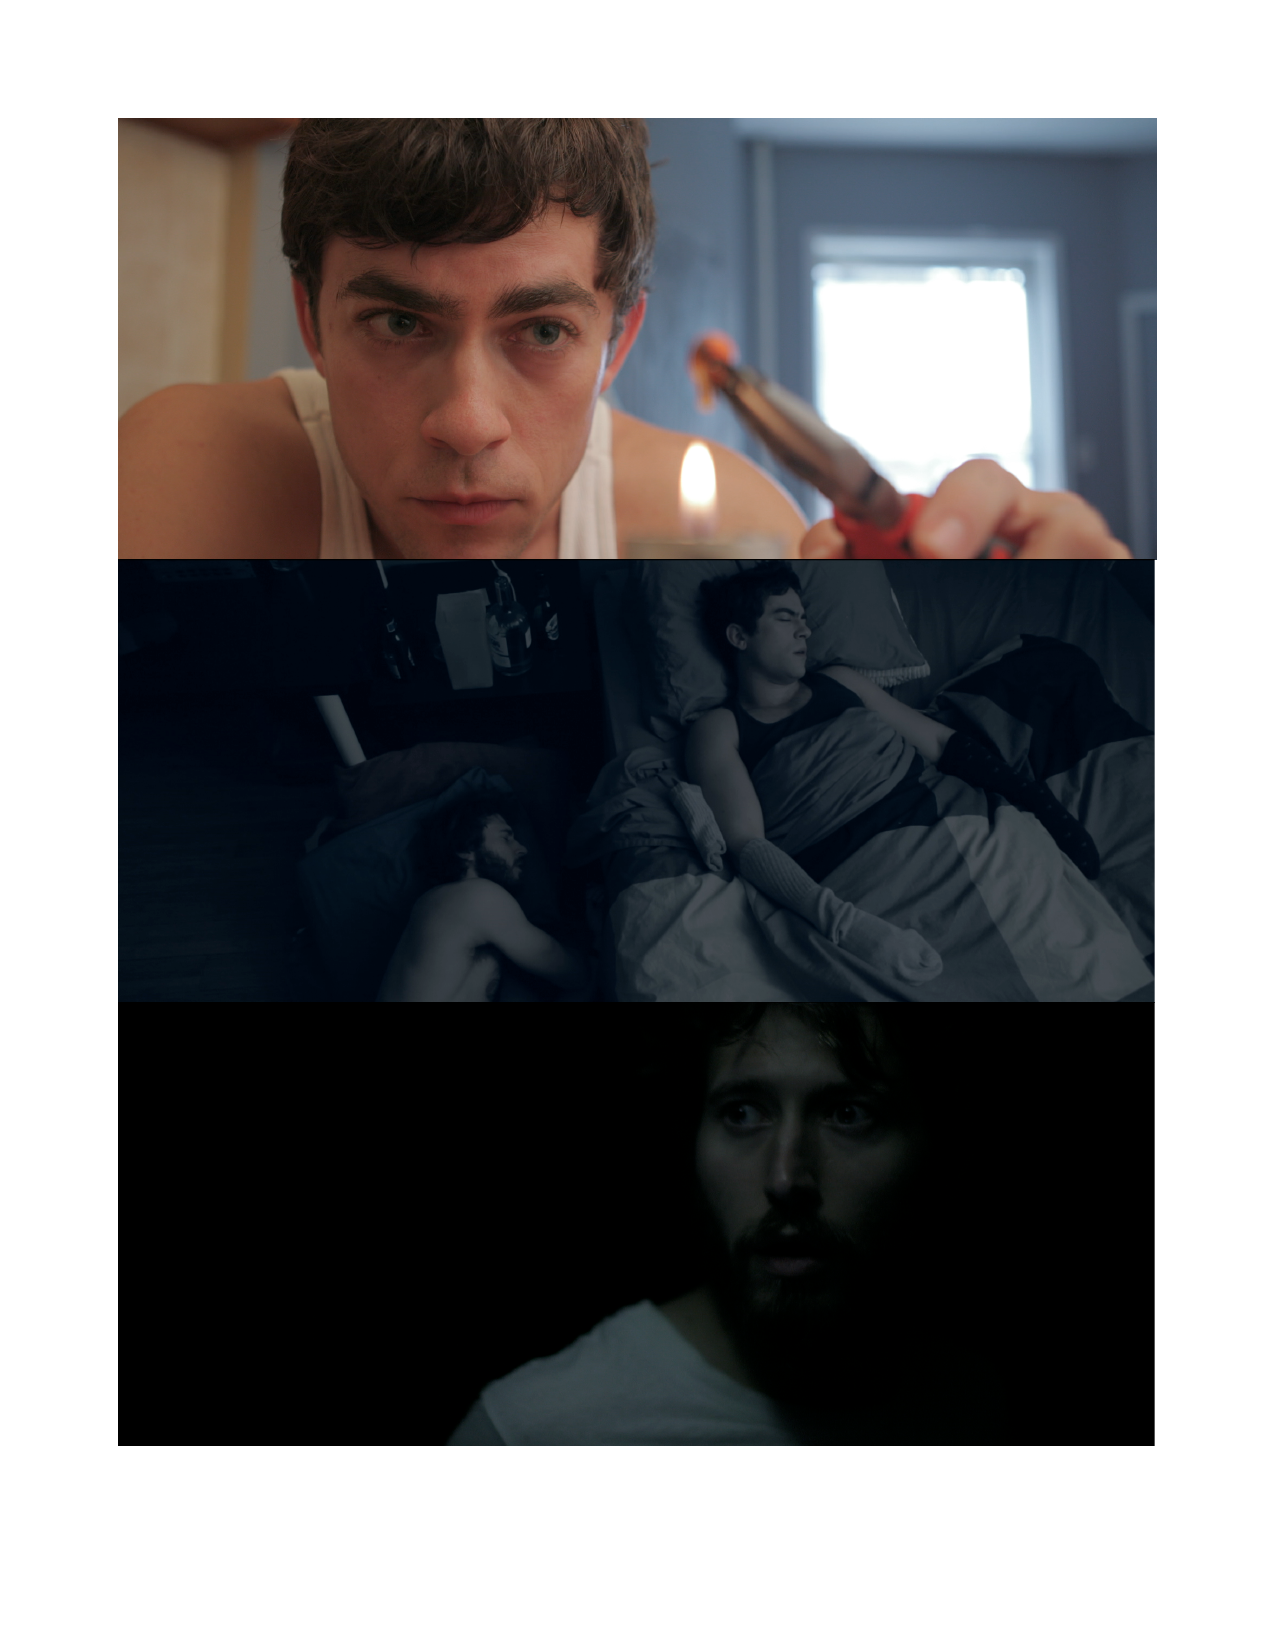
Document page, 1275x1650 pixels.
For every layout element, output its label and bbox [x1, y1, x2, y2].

picture [118, 118, 1157, 1446]
